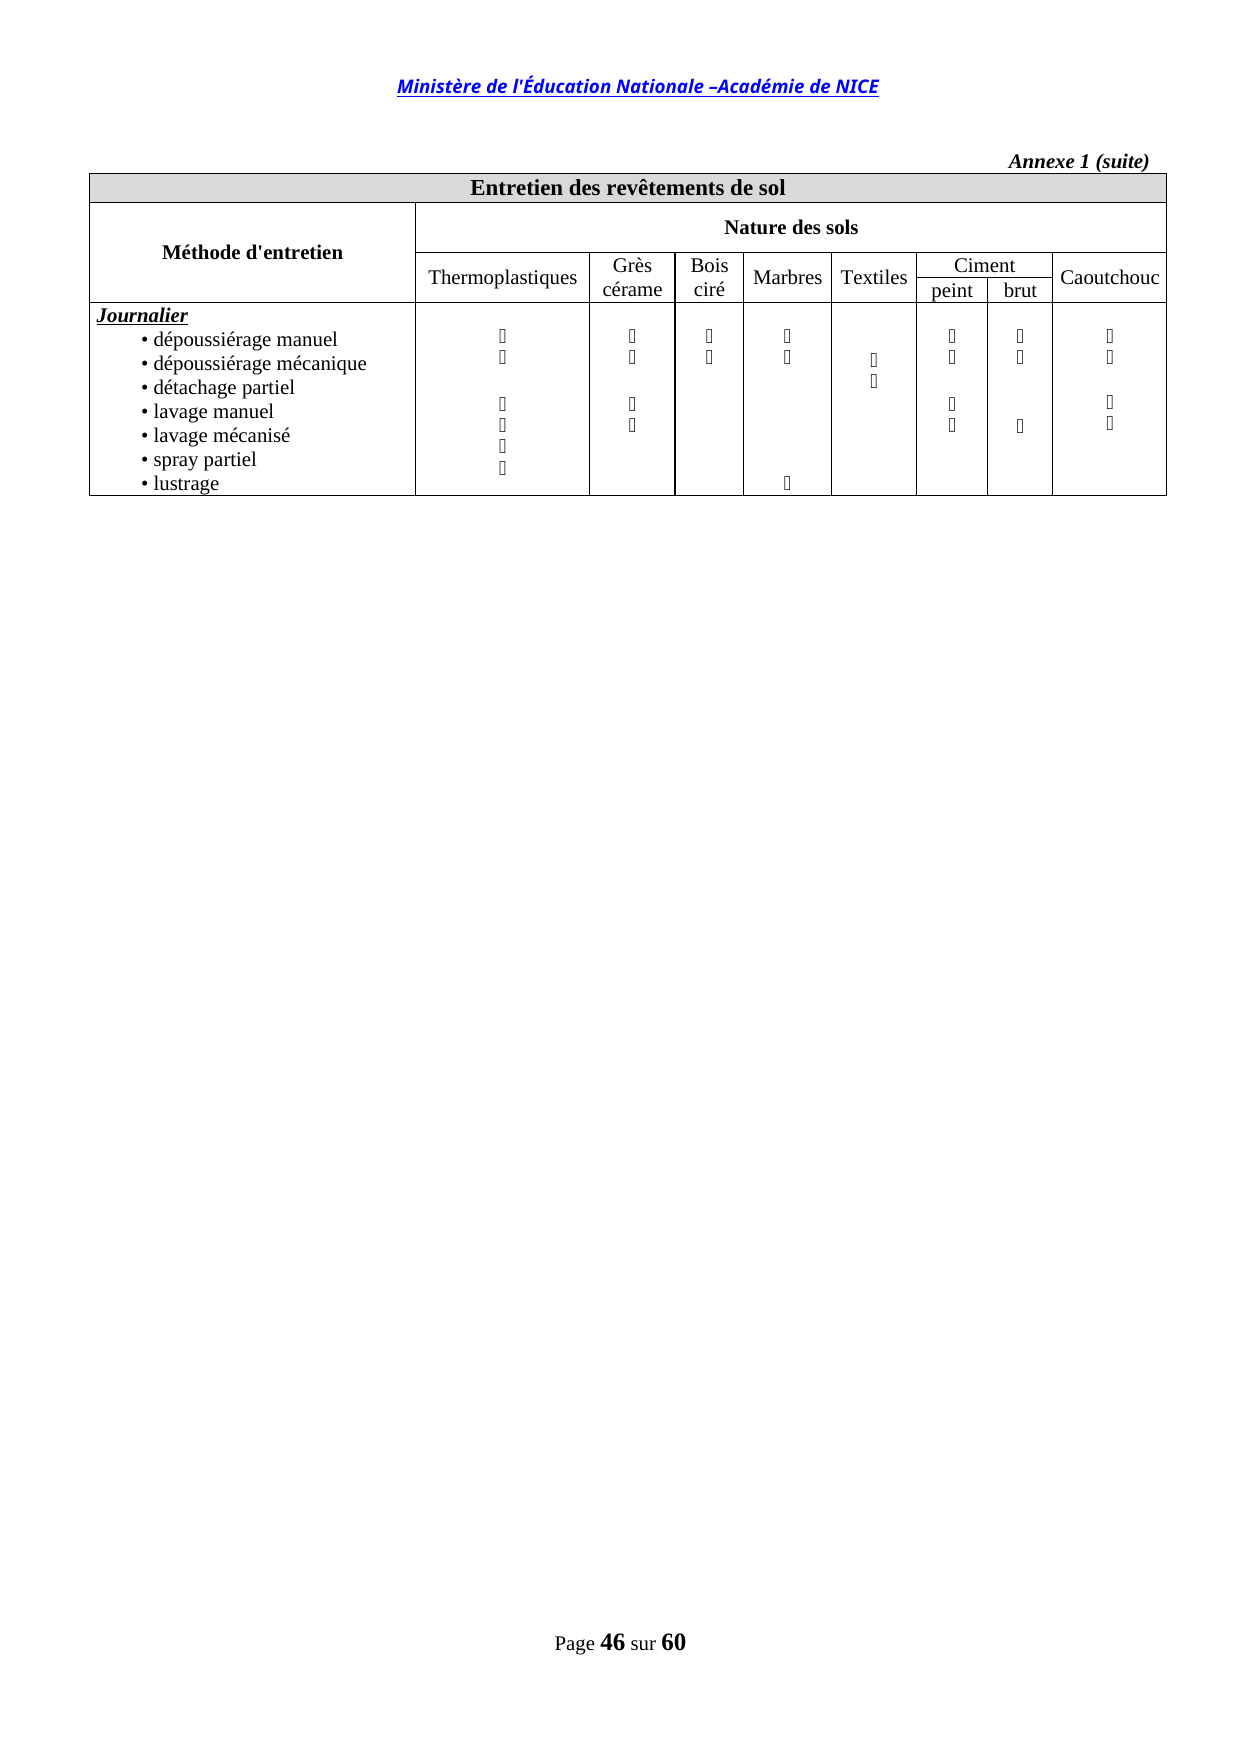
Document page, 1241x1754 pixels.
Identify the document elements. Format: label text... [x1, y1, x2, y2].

table_header Entretien des revêtements de sol [90, 174, 1166, 202]
table_cell [590, 303, 674, 495]
table_cell Grès cérame [590, 253, 674, 302]
table_cell [1053, 303, 1166, 495]
table_cell [744, 303, 831, 495]
table_cell Bois ciré [676, 253, 743, 302]
text Annexe 1 (suite) [89, 149, 1152, 173]
table_cell Thermoplastiques [416, 253, 589, 302]
table_cell [917, 303, 987, 495]
table_cell peint [917, 278, 987, 302]
table_cell [676, 303, 743, 495]
table_cell Caoutchouc [1053, 253, 1166, 302]
table_cell Journalier • dépoussiérage manuel • dépoussiérage mécanique • détachage partiel • lavage manuel • lavage mécanisé • spray partiel • lustrage [90, 303, 415, 495]
table_cell Méthode d'entretien [90, 203, 415, 302]
table_cell [832, 303, 916, 495]
table_cell Marbres [744, 253, 831, 302]
table_cell [988, 303, 1052, 495]
table_cell [416, 303, 589, 495]
table_cell Textiles [832, 253, 916, 302]
table_cell Ciment [917, 253, 1052, 277]
table_cell Nature des sols [416, 203, 1166, 252]
table_cell brut [988, 278, 1052, 302]
